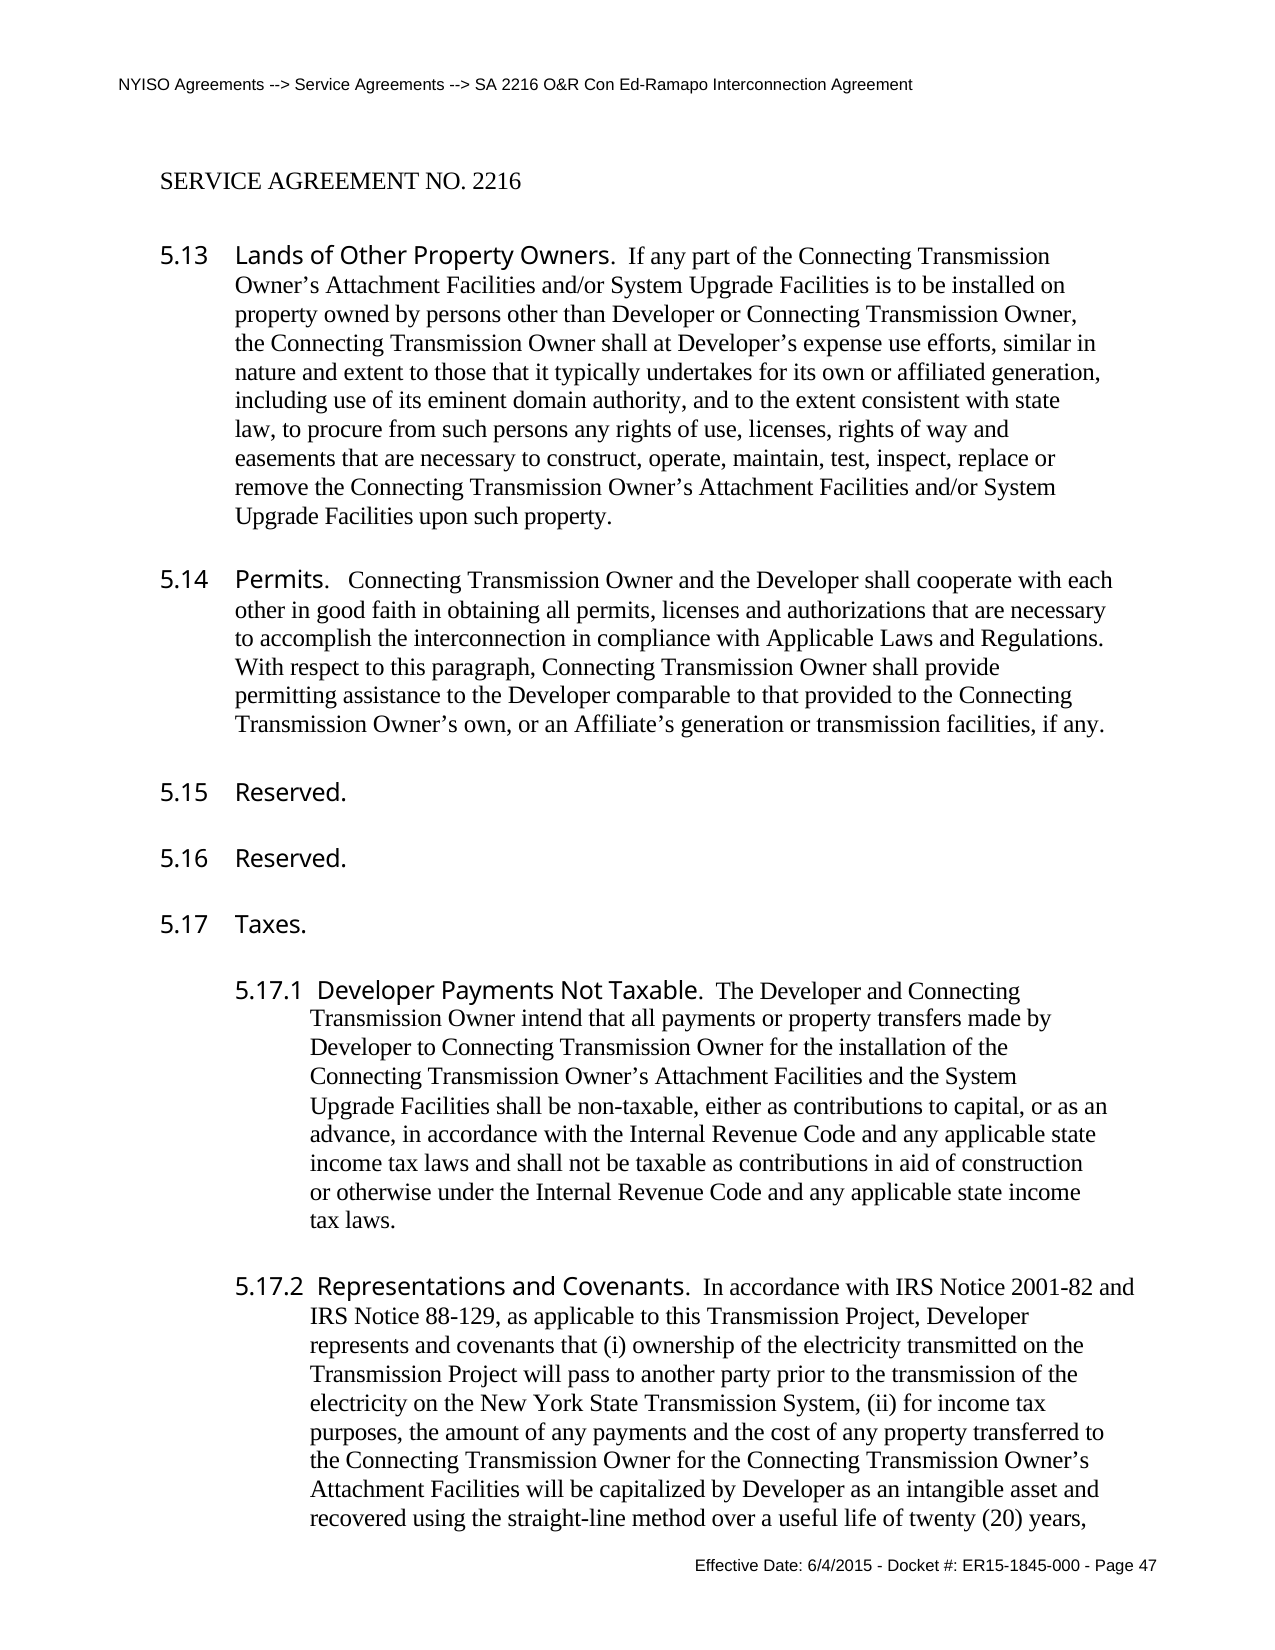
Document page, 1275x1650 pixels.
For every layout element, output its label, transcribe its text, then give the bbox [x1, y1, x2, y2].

text Transmission Owner intend that all payments or property transfers made by [309, 1005, 1275, 1032]
text 5.14 Permits. Connecting Transmission Owner and the Developer shall cooperate with each [159, 566, 1275, 594]
text Connecting Transmission Owner’s Attachment Facilities and the System [309, 1062, 1275, 1091]
text IRS Notice 88-129, as applicable to this Transmission Project, Developer [309, 1302, 1275, 1330]
text 5.16 Reserved. [159, 844, 1275, 873]
text 5.17 Taxes. [159, 911, 1275, 939]
text Upgrade Facilities shall be non-taxable, either as contributions to capital, or as an advance, in accordance with the Internal Revenue Code and any applicable state income tax laws and shall not be taxable as contributions in aid of construction or otherwise under the Internal Revenue Code and any applicable state income tax laws. [309, 1091, 1145, 1234]
text 5.13 Lands of Other Property Owners. If any part of the Connecting Transmission [159, 241, 1275, 270]
text SERVICE AGREEMENT NO. 2216 [159, 166, 1275, 195]
text other in good faith in obtaining all permits, licenses and authorizations that are necessary to accomplish the interconnection in compliance with Applicable Laws and Regulations. With respect to this paragraph, Connecting Transmission Owner shall provide permitting assistance to the Developer comparable to that provided to the Connecting Transmission Owner’s own, or an Affiliate’s generation or transmission facilities, if any. [234, 595, 1145, 738]
text Owner’s Attachment Facilities and/or System Upgrade Facilities is to be installed on property owned by persons other than Developer or Connecting Transmission Owner, the Connecting Transmission Owner shall at Developer’s expense use efforts, similar in nature and extent to those that it typically undertakes for its own or affiliated generation, including use of its eminent domain authority, and to the extent consistent with state law, to procure from such persons any rights of use, licenses, rights of way and easements that are necessary to construct, operate, maintain, test, inspect, replace or remove the Connecting Transmission Owner’s Attachment Facilities and/or System Upgrade Facilities upon such property. [234, 270, 1140, 530]
text 5.15 Reserved. [159, 778, 1275, 807]
text Developer to Connecting Transmission Owner for the installation of the [309, 1033, 1275, 1061]
text 5.17.2 Representations and Covenants. In accordance with IRS Notice 2001-82 and [234, 1272, 1275, 1301]
text 5.17.1 Developer Payments Not Taxable. The Developer and Connecting [234, 976, 1275, 1005]
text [309, 1330, 1140, 1532]
